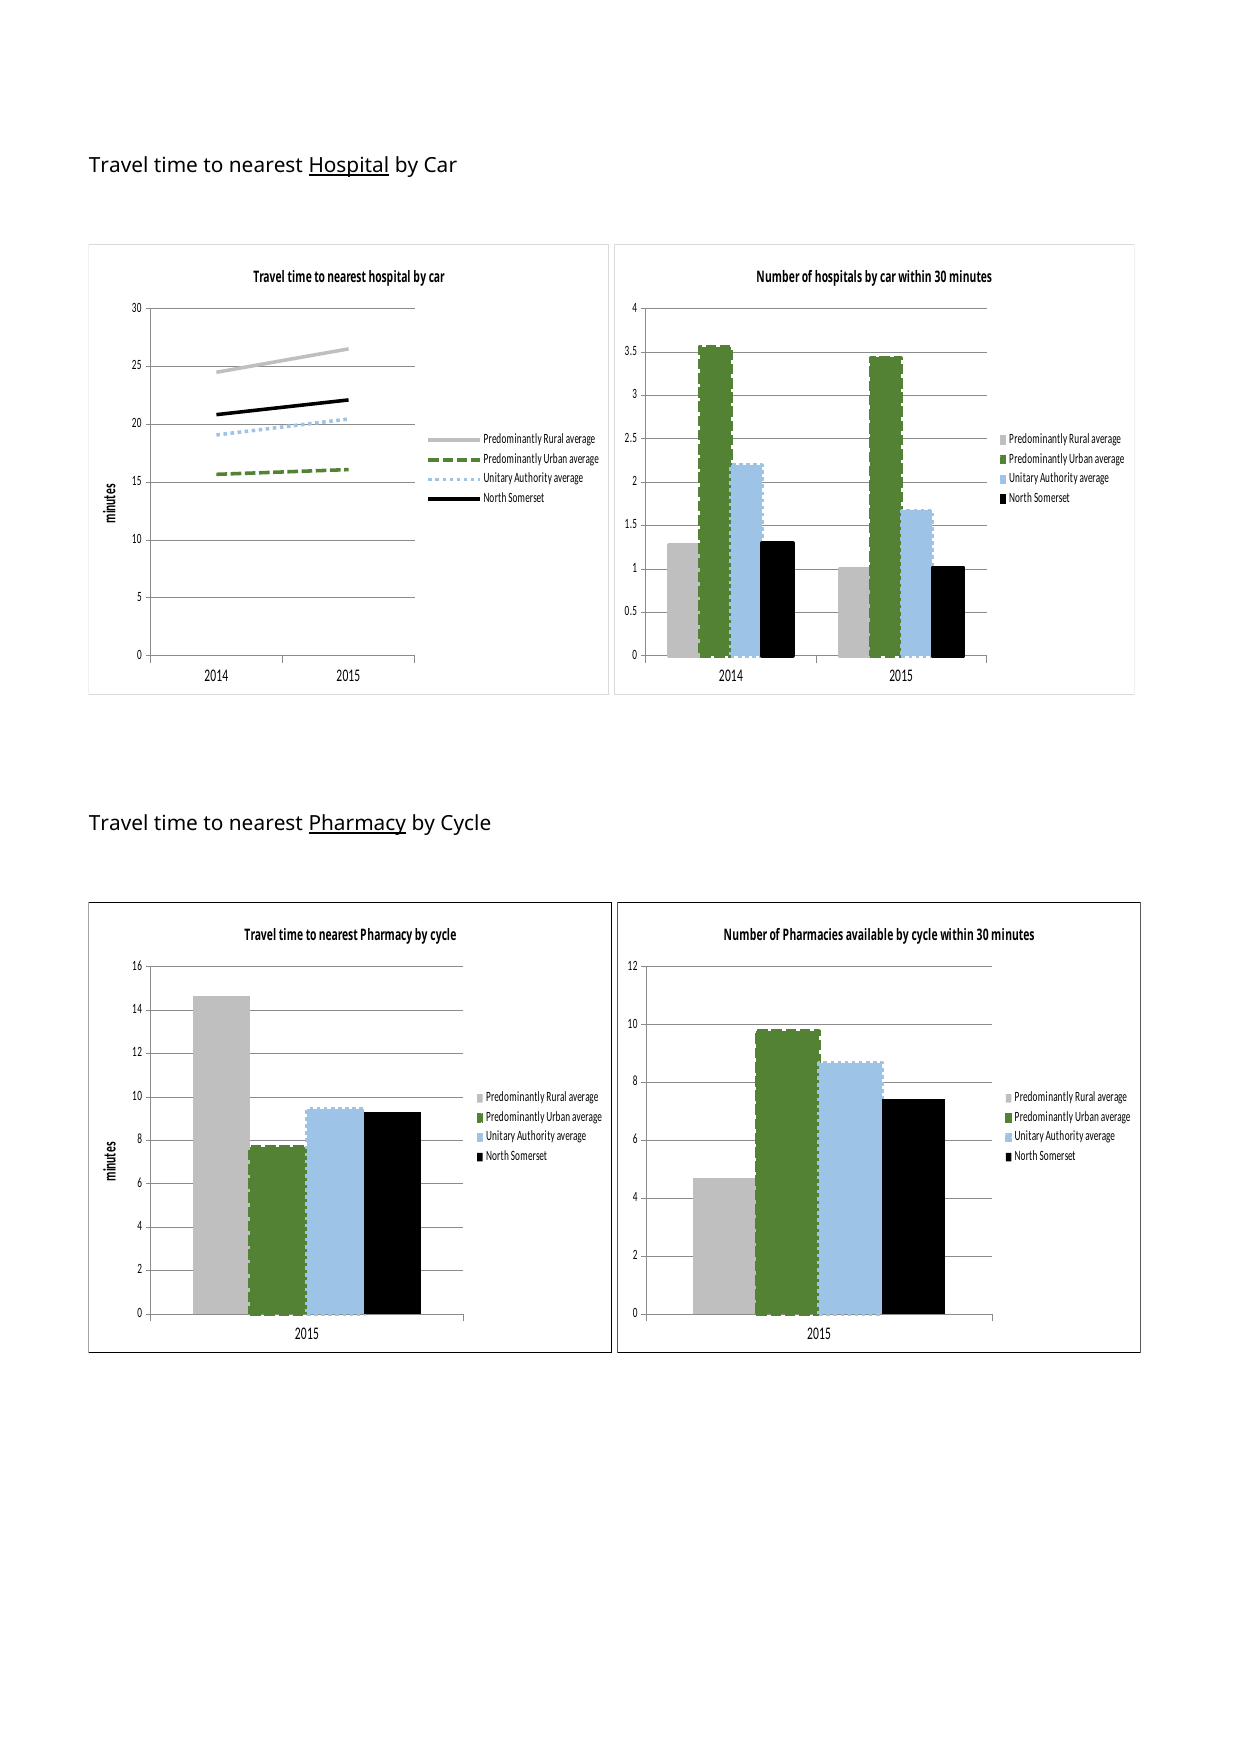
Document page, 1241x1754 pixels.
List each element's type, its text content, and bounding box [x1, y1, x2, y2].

text Travel time to nearest Hospital by Car [89, 150, 1152, 178]
text Travel time to nearest Pharmacy by Cycle [89, 808, 1152, 836]
